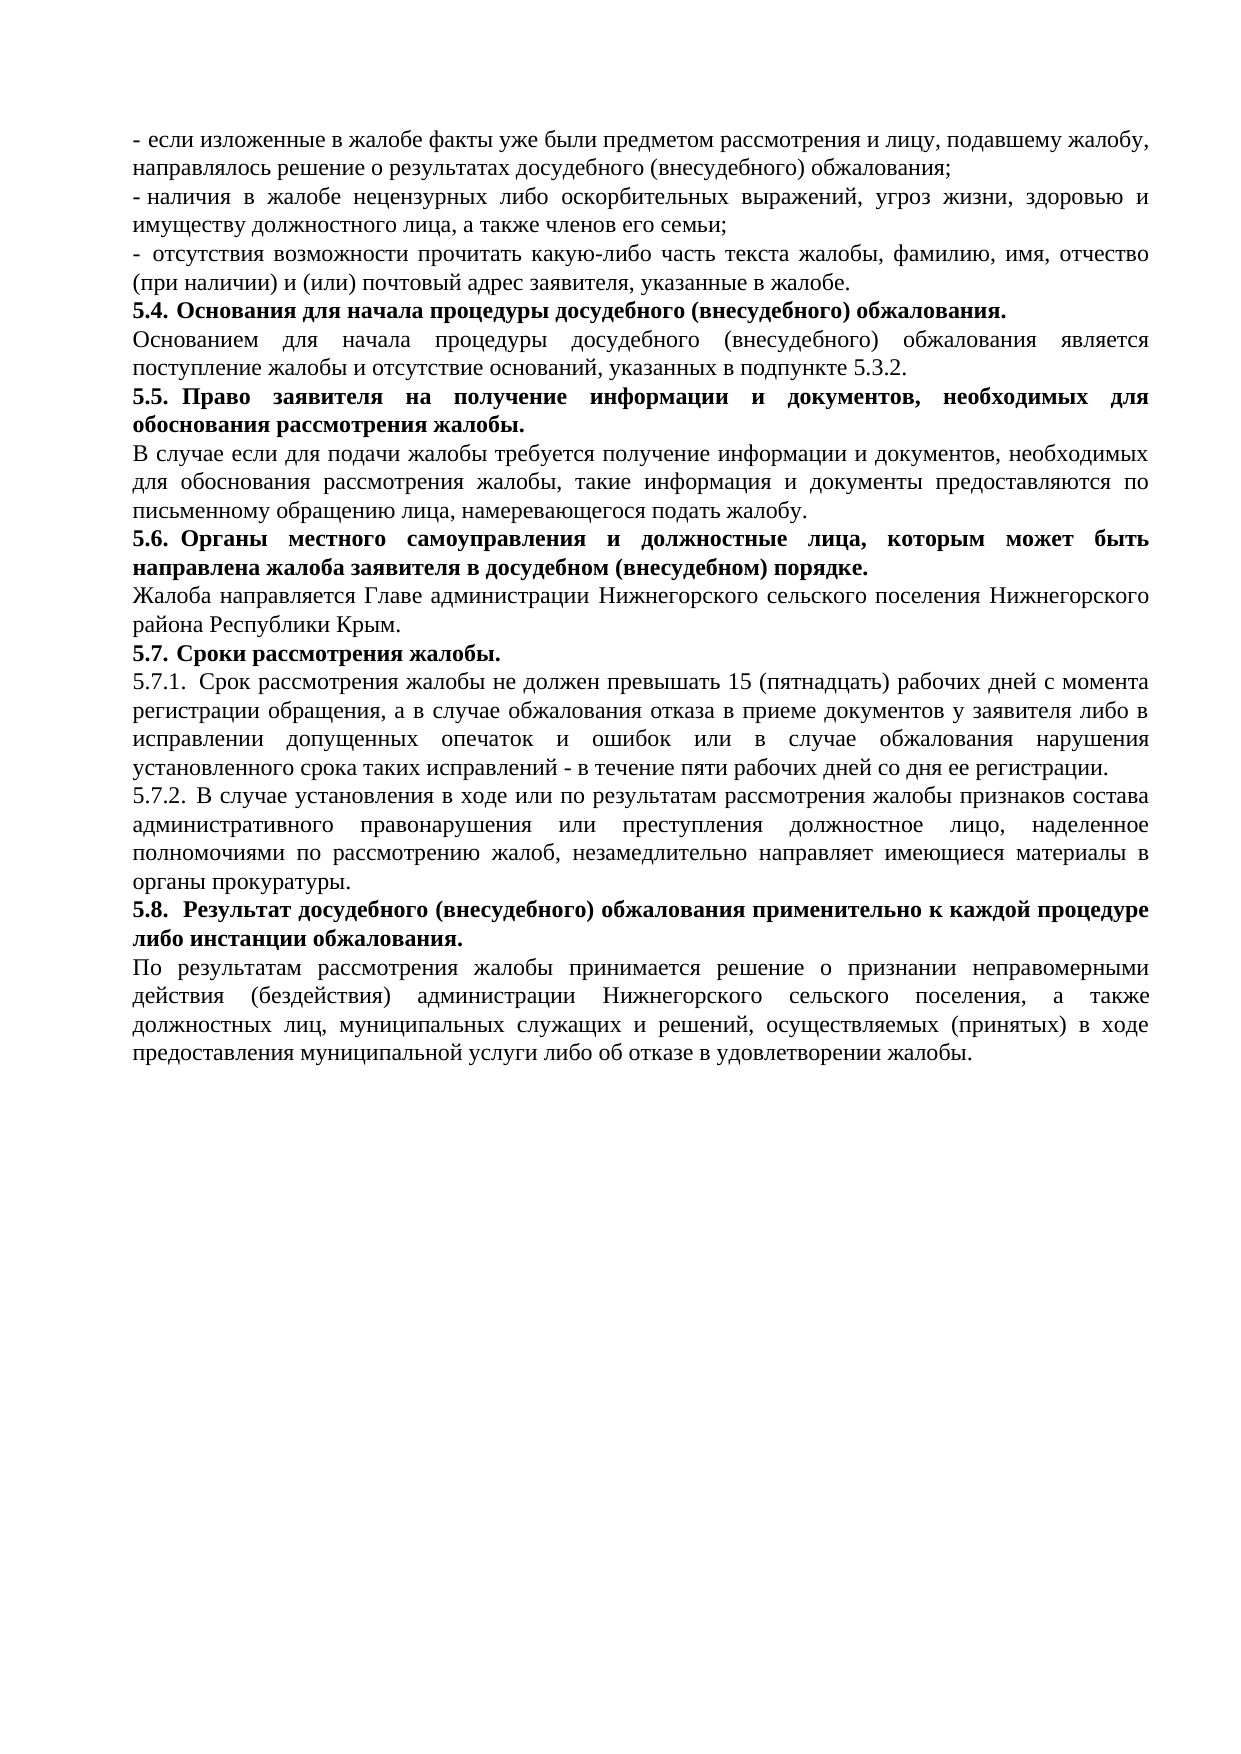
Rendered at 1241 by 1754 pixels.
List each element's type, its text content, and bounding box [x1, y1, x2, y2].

list если изложенные в жалобе факты уже были предметом рассмотрения и лицу, подавшему жалобу, направлялось решение о результатах досудебного (внесудебного) обжалования; [132, 124, 1150, 182]
text По результатам рассмотрения жалобы принимается решение о признании неправомерными действия (бездействия) администрации Нижнегорского сельского поселения, а также должностных лиц, муниципальных служащих и решений, осуществляемых (принятых) в ходе предоставления муниципальной услуги либо об отказе в удовлетворении жалобы. [132, 952, 1150, 1066]
text В случае если для подачи жалобы требуется получение информации и документов, необходимых для обоснования рассмотрения жалобы, такие информация и документы предоставляются по письменному обращению лица, намеревающегося подать жалобу. [132, 438, 1150, 524]
list Право заявителя на получение информации и документов, необходимых для обоснования рассмотрения жалобы. [132, 381, 1150, 438]
list отсутствия возможности прочитать какую-либо часть текста жалобы, фамилию, имя, отчество (при наличии) и (или) почтовый адрес заявителя, указанные в жалобе. [132, 239, 1150, 296]
list Сроки рассмотрения жалобы. [132, 638, 1152, 667]
text Жалоба направляется Главе администрации Нижнегорского сельского поселения Нижнегорского района Республики Крым. [132, 581, 1149, 638]
list Основания для начала процедуры досудебного (внесудебного) обжалования. [132, 296, 1152, 324]
list В случае установления в ходе или по результатам рассмотрения жалобы признаков состава административного правонарушения или преступления должностное лицо, наделенное полномочиями по рассмотрению жалоб, незамедлительно направляет имеющиеся материалы в органы прокуратуры. [132, 781, 1150, 895]
list наличия в жалобе нецензурных либо оскорбительных выражений, угроз жизни, здоровью и имуществу должностного лица, а также членов его семьи; [132, 182, 1150, 239]
list Результат досудебного (внесудебного) обжалования применительно к каждой процедуре либо инстанции обжалования. [132, 895, 1150, 952]
list Органы местного самоуправления и должностные лица, которым может быть направлена жалоба заявителя в досудебном (внесудебном) порядке. [132, 524, 1150, 581]
list Срок рассмотрения жалобы не должен превышать 15 (пятнадцать) рабочих дней с момента регистрации обращения, а в случае обжалования отказа в приеме документов у заявителя либо в исправлении допущенных опечаток и ошибок или в случае обжалования нарушения установленного срока таких исправлений - в течение пяти рабочих дней со дня ее регистрации. [132, 667, 1150, 781]
text Основанием для начала процедуры досудебного (внесудебного) обжалования является поступление жалобы и отсутствие оснований, указанных в подпункте 5.3.2. [132, 324, 1150, 381]
